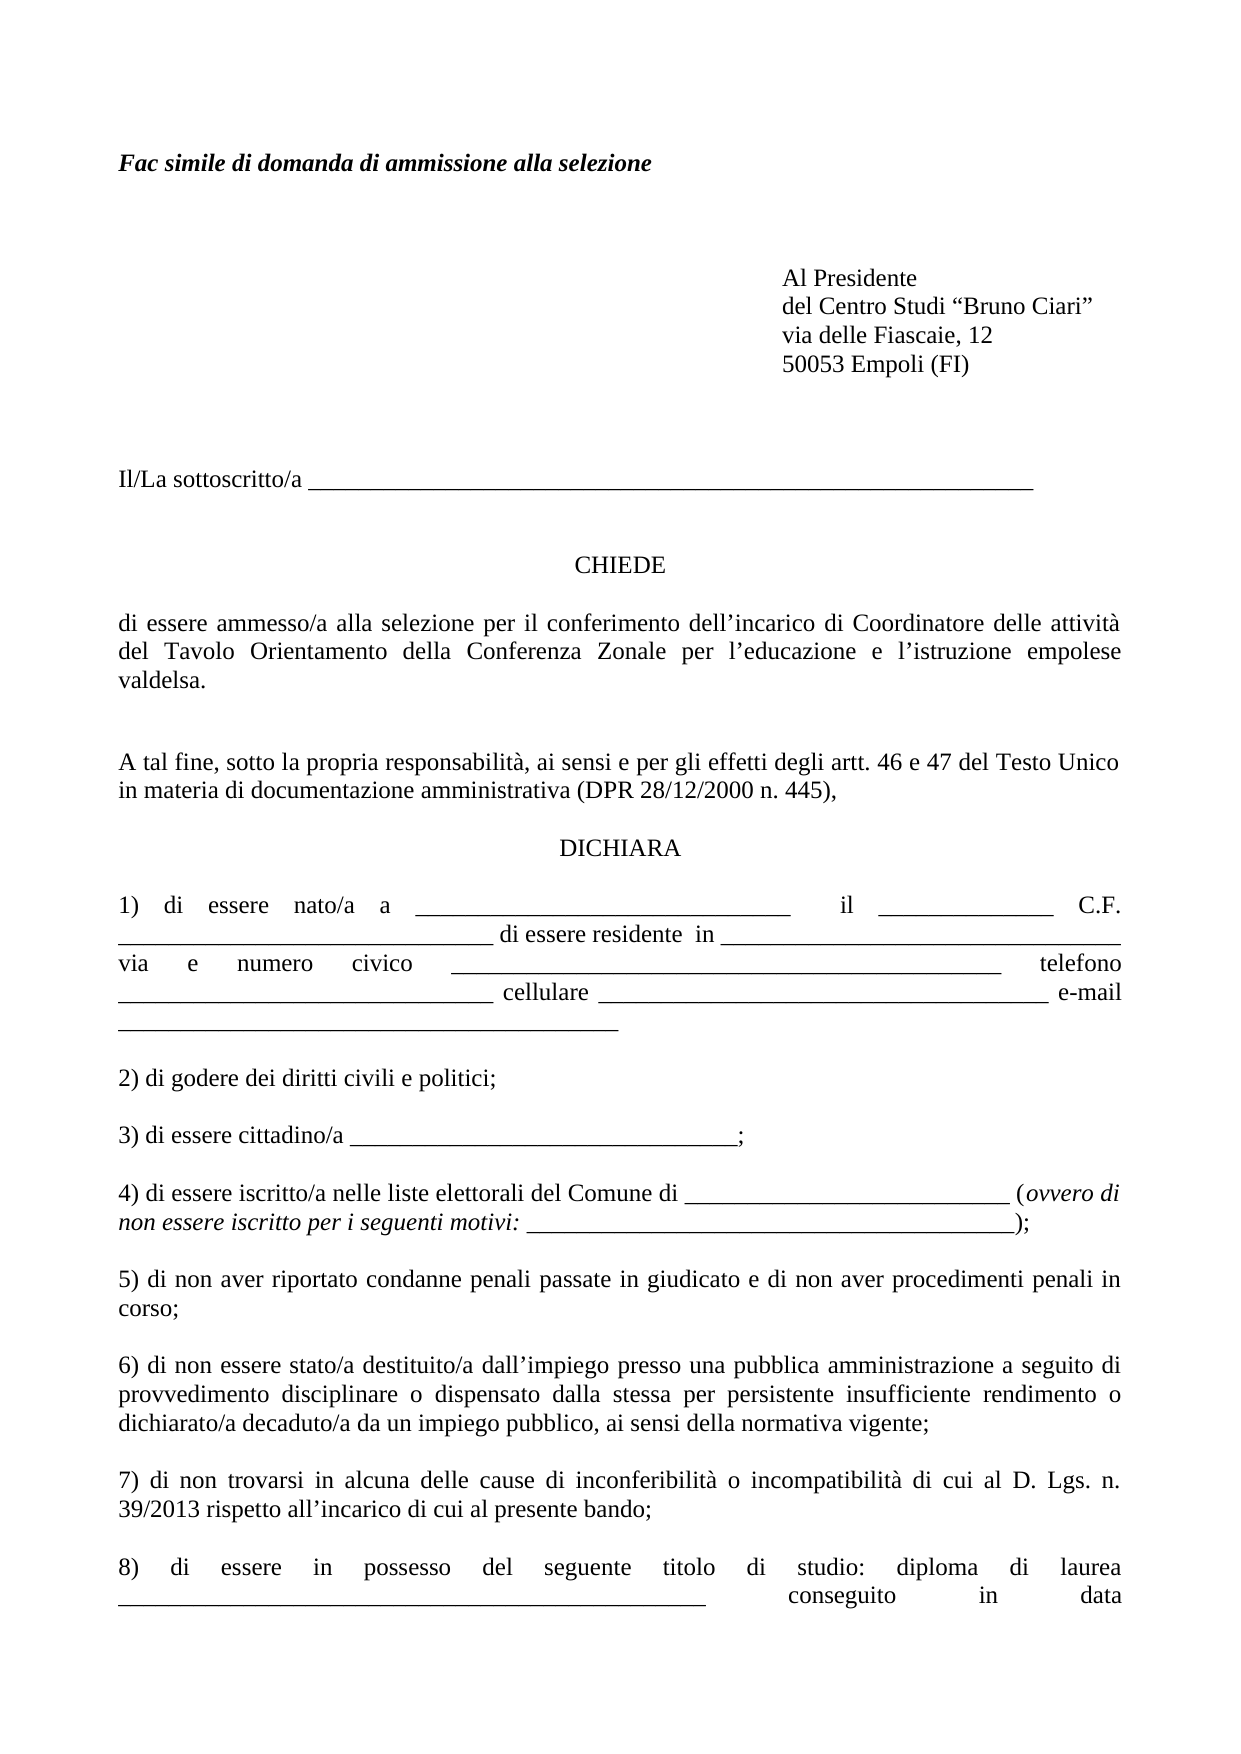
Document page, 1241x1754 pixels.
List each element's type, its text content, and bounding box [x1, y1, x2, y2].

text A tal fine, sotto la propria responsabilità, ai sensi e per gli effetti degli artt. 46 e 47 del Testo Unico in materia di documentazione amministrativa (DPR 28/12/2000 n. 445), [118, 747, 1122, 804]
text Fac simile di domanda di ammissione alla selezione [118, 148, 1122, 176]
text del Centro Studi “Bruno Ciari” [782, 291, 1122, 320]
text Il/La sottoscritto/a __________________________________________________________ [118, 464, 1122, 493]
text 50053 Empoli (FI) [708, 349, 1122, 378]
text via e numero civico ____________________________________________ telefono ______________________________ cellulare ____________________________________ e-mail ________________________________________ [118, 948, 1122, 1034]
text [118, 1552, 1122, 1609]
text Al Presidente [782, 263, 1122, 291]
text DICHIARA [118, 833, 1122, 862]
text 7) di non trovarsi in alcuna delle cause di inconferibilità o incompatibilità di cui al D. Lgs. n. 39/2013 rispetto all’incarico di cui al presente bando; [118, 1465, 1122, 1523]
text via delle Fiascaie, 12 [708, 320, 1122, 349]
text 4) di essere iscritto/a nelle liste elettorali del Comune di __________________________ (ovvero di non essere iscritto per i seguenti motivi: _______________________________________); [118, 1178, 1122, 1235]
text CHIEDE [118, 550, 1122, 579]
text 1) di essere nato/a a ______________________________ il ______________ C.F. ______________________________ di essere residente in ________________________________ [118, 890, 1122, 948]
text di essere ammesso/a alla selezione per il conferimento dell’incarico di Coordinatore delle attività del Tavolo Orientamento della Conferenza Zonale per l’educazione e l’istruzione empolese valdelsa. [118, 608, 1122, 694]
text 2) di godere dei diritti civili e politici; [118, 1063, 1122, 1092]
text 3) di essere cittadino/a _______________________________; [118, 1120, 1122, 1149]
text 5) di non aver riportato condanne penali passate in giudicato e di non aver procedimenti penali in corso; [118, 1264, 1122, 1322]
text 6) di non essere stato/a destituito/a dall’impiego presso una pubblica amministrazione a seguito di provvedimento disciplinare o dispensato dalla stessa per persistente insufficiente rendimento o dichiarato/a decaduto/a da un impiego pubblico, ai sensi della normativa vigente; [118, 1350, 1122, 1437]
